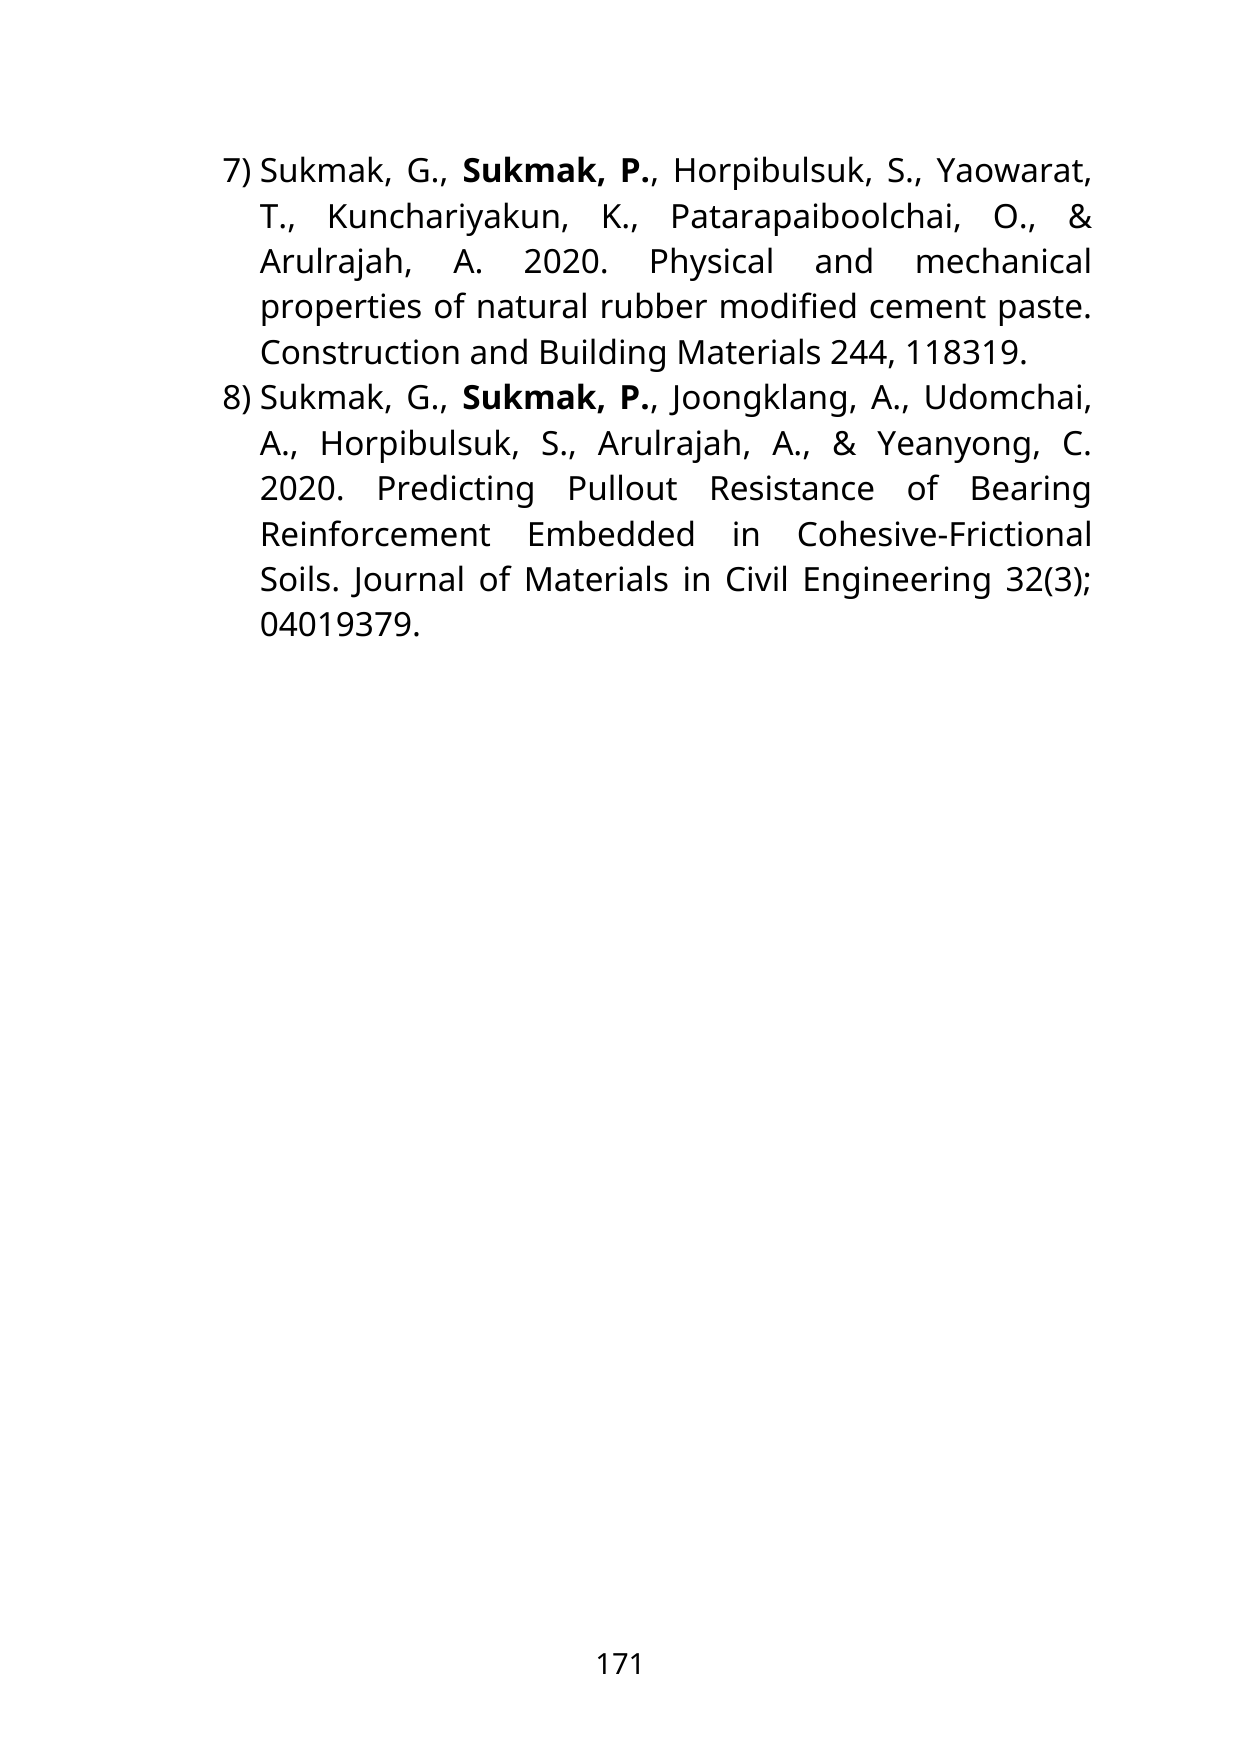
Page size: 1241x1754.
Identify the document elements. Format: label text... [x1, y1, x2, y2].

list Sukmak, G., Sukmak, P., Joongklang, A., Udomchai, A., Horpibulsuk, S., Arulrajah, A., & Yeanyong, C. 2020. Predicting Pullout Resistance of Bearing Reinforcement Embedded in Cohesive-Frictional Soils. Journal of Materials in Civil Engineering 32(3); 04019379. [222, 374, 1093, 647]
list Sukmak, G., Sukmak, P., Horpibulsuk, S., Yaowarat, T., Kunchariyakun, K., Patarapaiboolchai, O., & Arulrajah, A. 2020. Physical and mechanical properties of natural rubber modified cement paste. Construction and Building Materials 244, 118319. [222, 147, 1093, 374]
